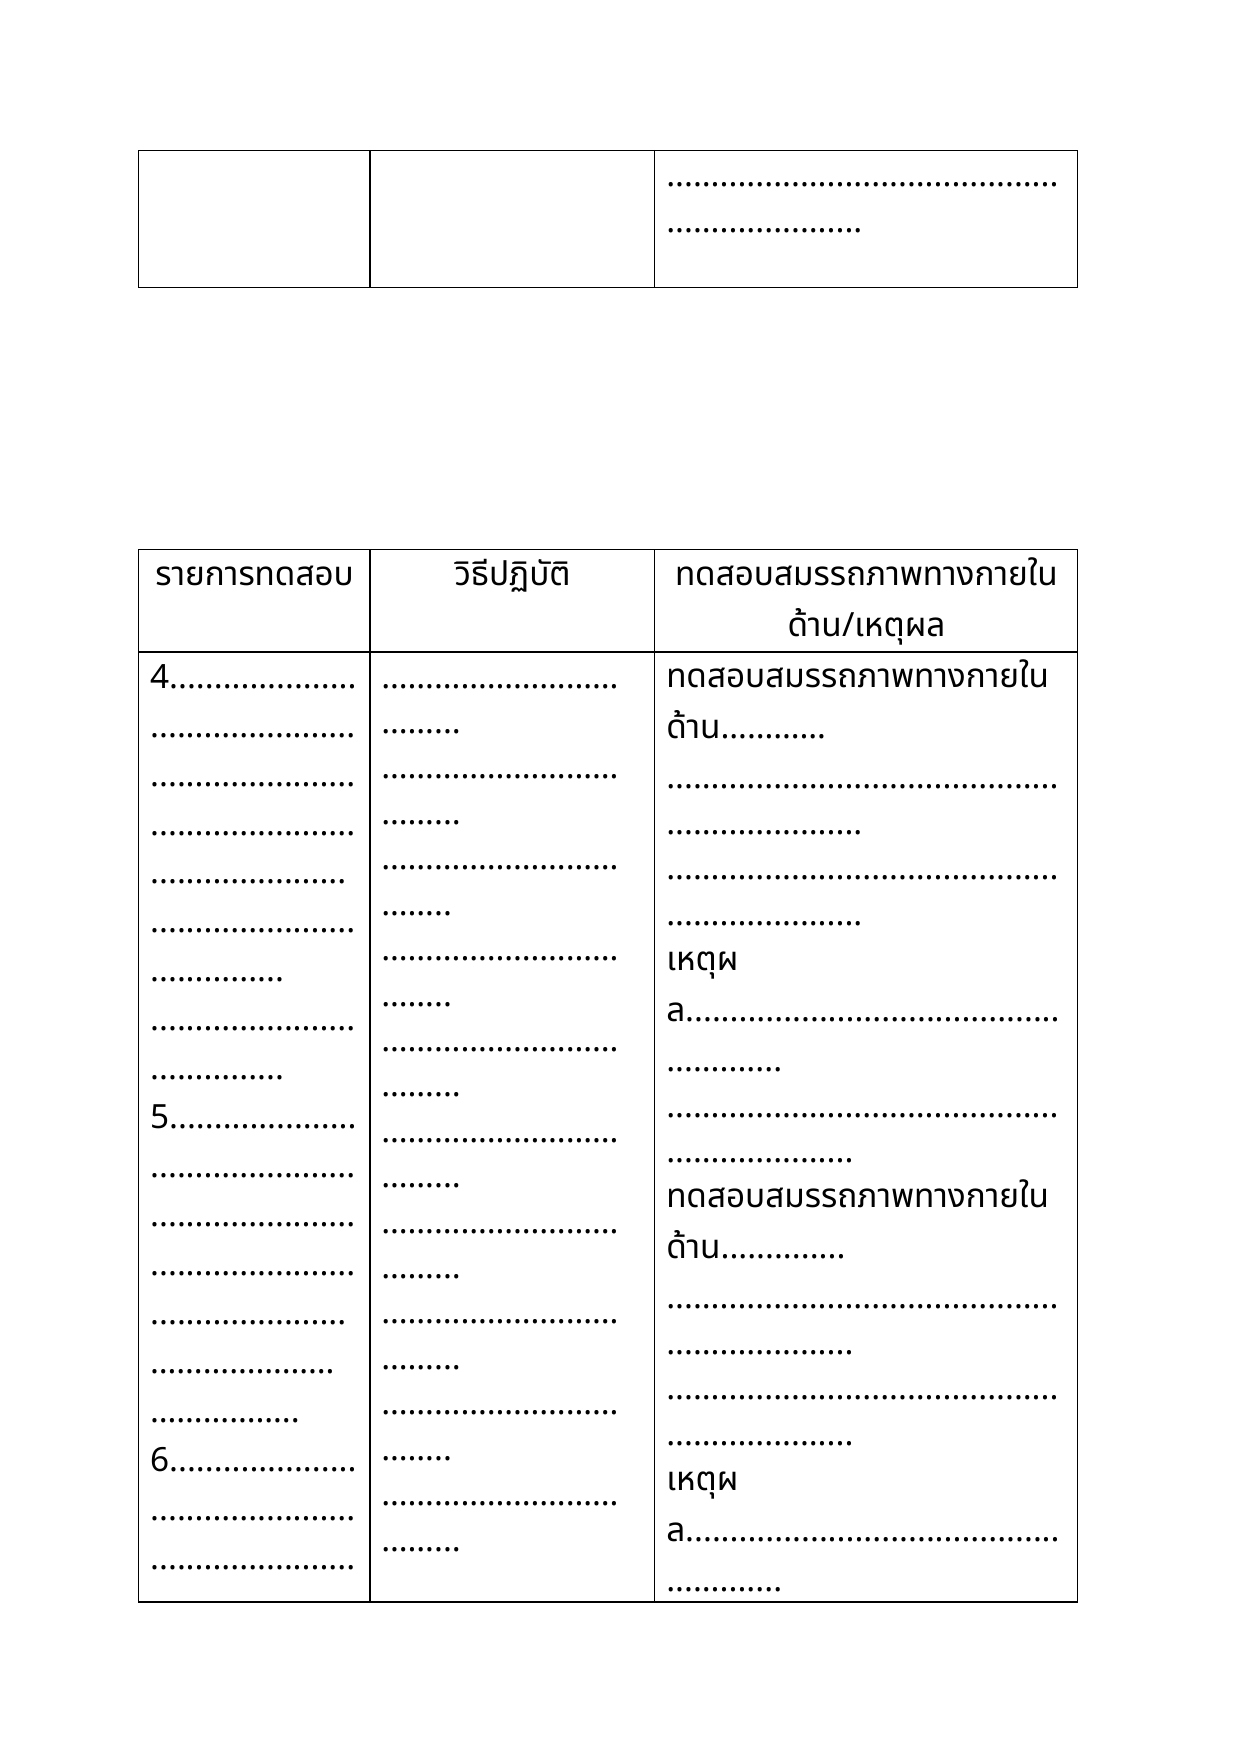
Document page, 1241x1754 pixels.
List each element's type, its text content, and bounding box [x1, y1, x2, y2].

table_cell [655, 151, 1077, 287]
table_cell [371, 653, 654, 1601]
table_header ทดสอบสมรรถภาพทางกายในด้าน/เหตุผล [655, 550, 1077, 651]
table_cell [139, 151, 369, 287]
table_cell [139, 653, 369, 1601]
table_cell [655, 653, 1077, 1601]
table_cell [371, 151, 654, 287]
table_header รายการทดสอบ [139, 550, 369, 651]
table_header วิธีปฏิบัติ [371, 550, 654, 651]
